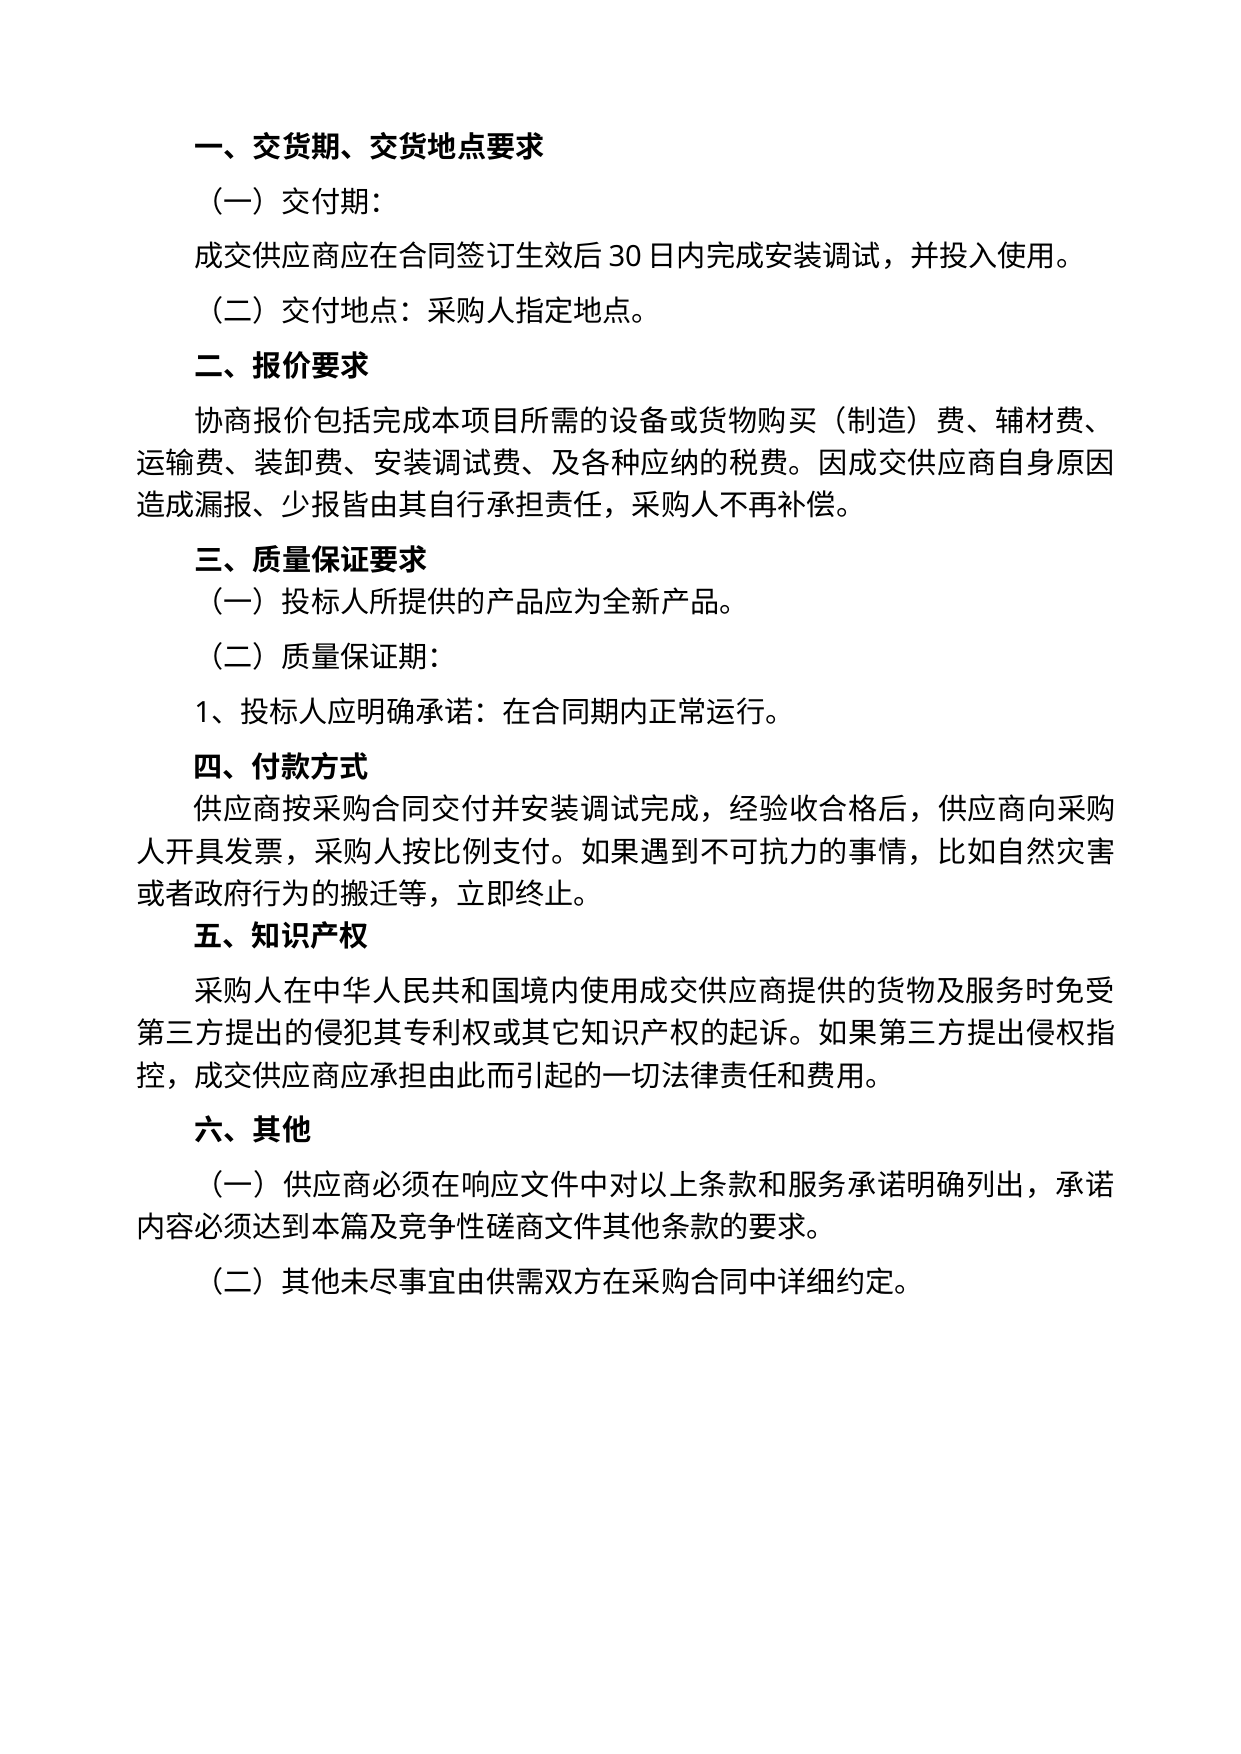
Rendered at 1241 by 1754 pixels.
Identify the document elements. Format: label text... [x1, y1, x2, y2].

text 五、知识产权 [136, 913, 1116, 955]
text 供应商按采购合同交付并安装调试完成，经验收合格后，供应商向采购人开具发票，采购人按比例支付。如果遇到不可抗力的事情，比如自然灾害或者政府行为的搬迁等，立即终止。 [136, 786, 1116, 913]
text 三、质量保证要求 [136, 537, 1116, 579]
text （二）其他未尽事宜由供需双方在采购合同中详细约定。 [136, 1259, 1116, 1301]
text 协商报价包括完成本项目所需的设备或货物购买（制造）费、辅材费、运输费、装卸费、安装调试费、及各种应纳的税费。因成交供应商自身原因造成漏报、少报皆由其自行承担责任，采购人不再补偿。 [136, 397, 1116, 524]
text 二、报价要求 [136, 343, 1116, 385]
text 一、交货期、交货地点要求 [136, 123, 1116, 166]
text （一）交付期： [136, 178, 1116, 220]
text 四、付款方式 [136, 743, 1116, 786]
text 成交供应商应在合同签订生效后30日内完成安装调试，并投入使用。 [136, 233, 1116, 275]
text （一）供应商必须在响应文件中对以上条款和服务承诺明确列出，承诺内容必须达到本篇及竞争性磋商文件其他条款的要求。 [136, 1162, 1116, 1246]
text 六、其他 [136, 1107, 1116, 1149]
text 采购人在中华人民共和国境内使用成交供应商提供的货物及服务时免受第三方提出的侵犯其专利权或其它知识产权的起诉。如果第三方提出侵权指控，成交供应商应承担由此而引起的一切法律责任和费用。 [136, 967, 1116, 1094]
text （一）投标人所提供的产品应为全新产品。 [136, 579, 1116, 621]
text （二）质量保证期： [136, 634, 1116, 676]
text （二）交付地点：采购人指定地点。 [136, 288, 1116, 330]
text 1、投标人应明确承诺：在合同期内正常运行。 [136, 689, 1116, 731]
